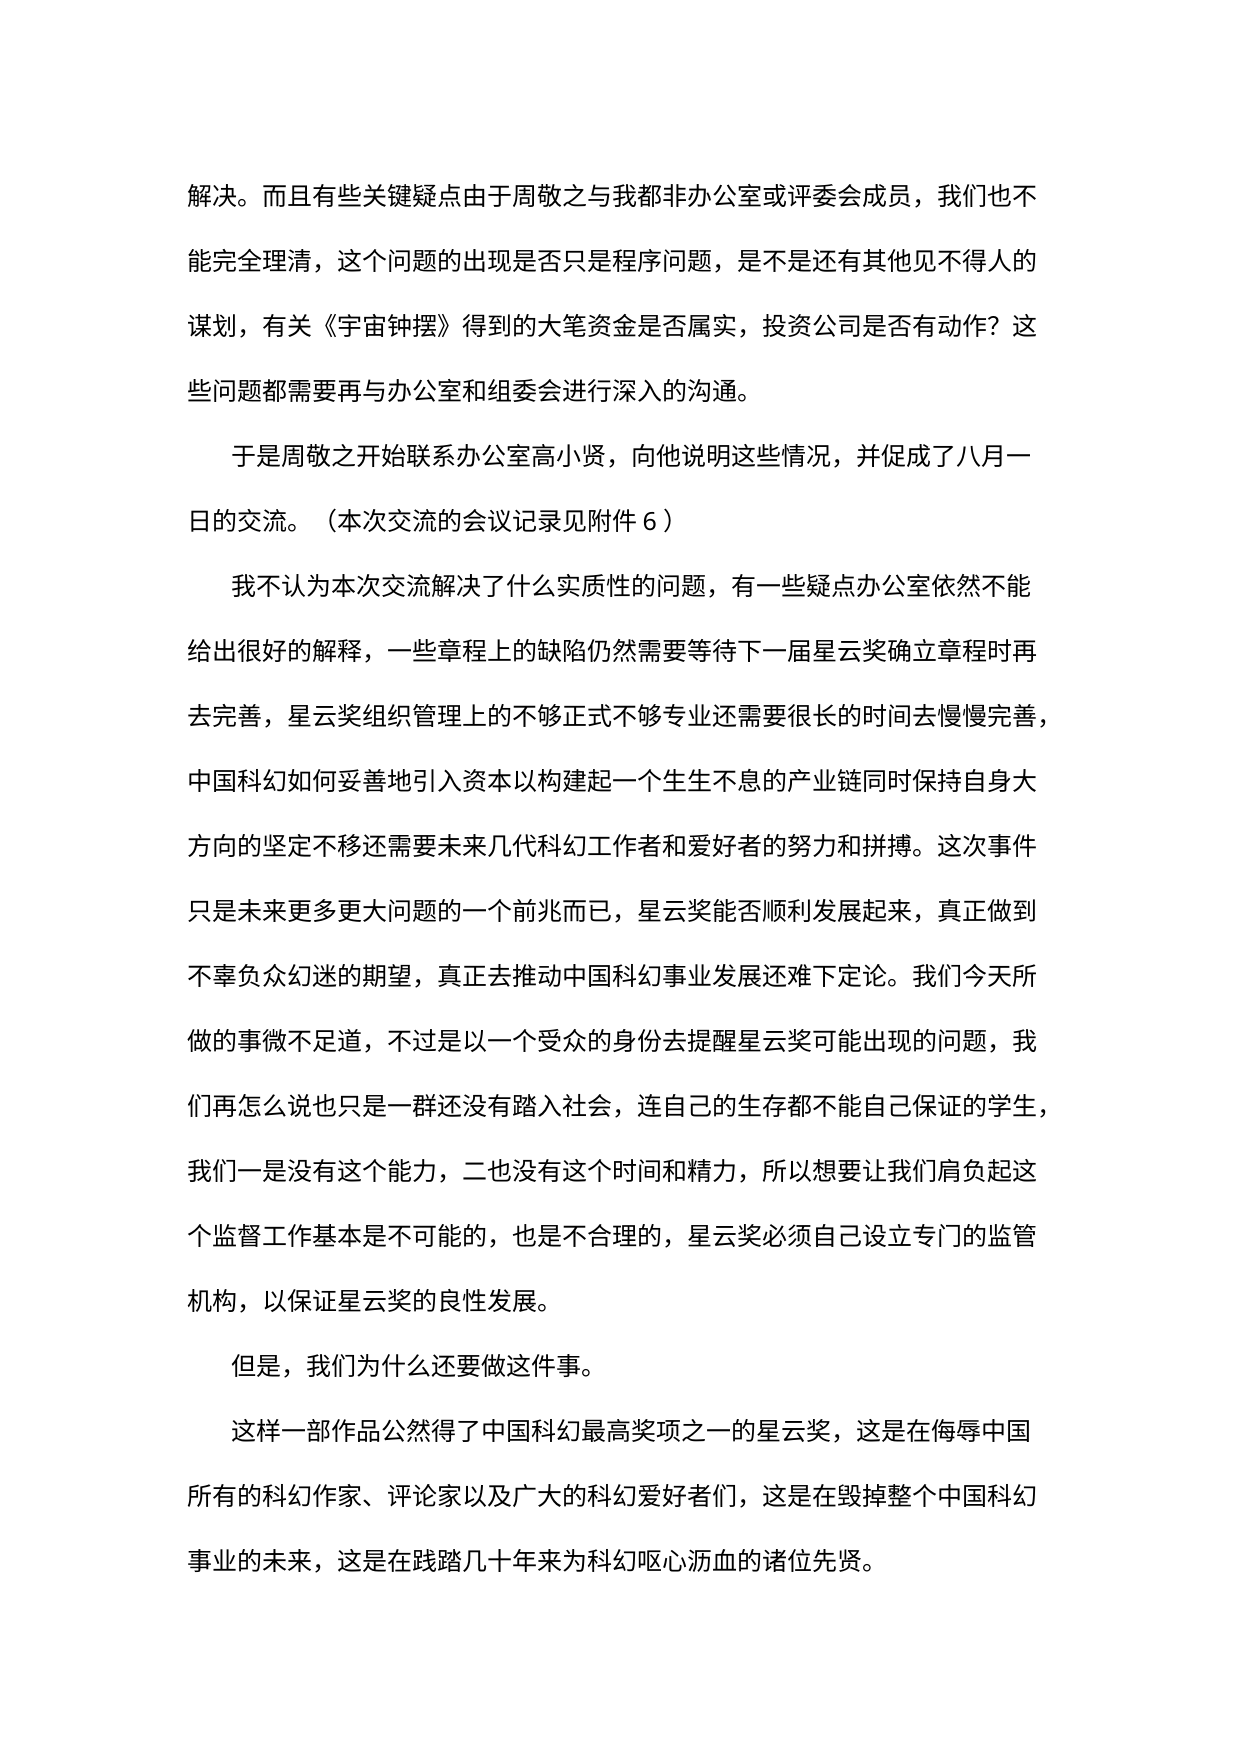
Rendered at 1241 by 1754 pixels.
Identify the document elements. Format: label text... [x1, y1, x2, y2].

text 这样一部作品公然得了中国科幻最高奖项之一的星云奖，这是在侮辱中国所有的科幻作家、评论家以及广大的科幻爱好者们，这是在毁掉整个中国科幻事业的未来，这是在践踏几十年来为科幻呕心沥血的诸位先贤。 [187, 1397, 1053, 1592]
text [187, 162, 1053, 422]
text 我不认为本次交流解决了什么实质性的问题，有一些疑点办公室依然不能给出很好的解释，一些章程上的缺陷仍然需要等待下一届星云奖确立章程时再去完善，星云奖组织管理上的不够正式不够专业还需要很长的时间去慢慢完善，中国科幻如何妥善地引入资本以构建起一个生生不息的产业链同时保持自身大方向的坚定不移还需要未来几代科幻工作者和爱好者的努力和拼搏。这次事件只是未来更多更大问题的一个前兆而已，星云奖能否顺利发展起来，真正做到不辜负众幻迷的期望，真正去推动中国科幻事业发展还难下定论。我们今天所做的事微不足道，不过是以一个受众的身份去提醒星云奖可能出现的问题，我们再怎么说也只是一群还没有踏入社会，连自己的生存都不能自己保证的学生，我们一是没有这个能力，二也没有这个时间和精力，所以想要让我们肩负起这个监督工作基本是不可能的，也是不合理的，星云奖必须自己设立专门的监管机构，以保证星云奖的良性发展。 [187, 552, 1053, 1332]
text 于是周敬之开始联系办公室高小贤，向他说明这些情况，并促成了八月一日的交流。（本次交流的会议记录见附件6 ） [187, 422, 1053, 552]
text 但是，我们为什么还要做这件事。 [187, 1332, 1053, 1397]
